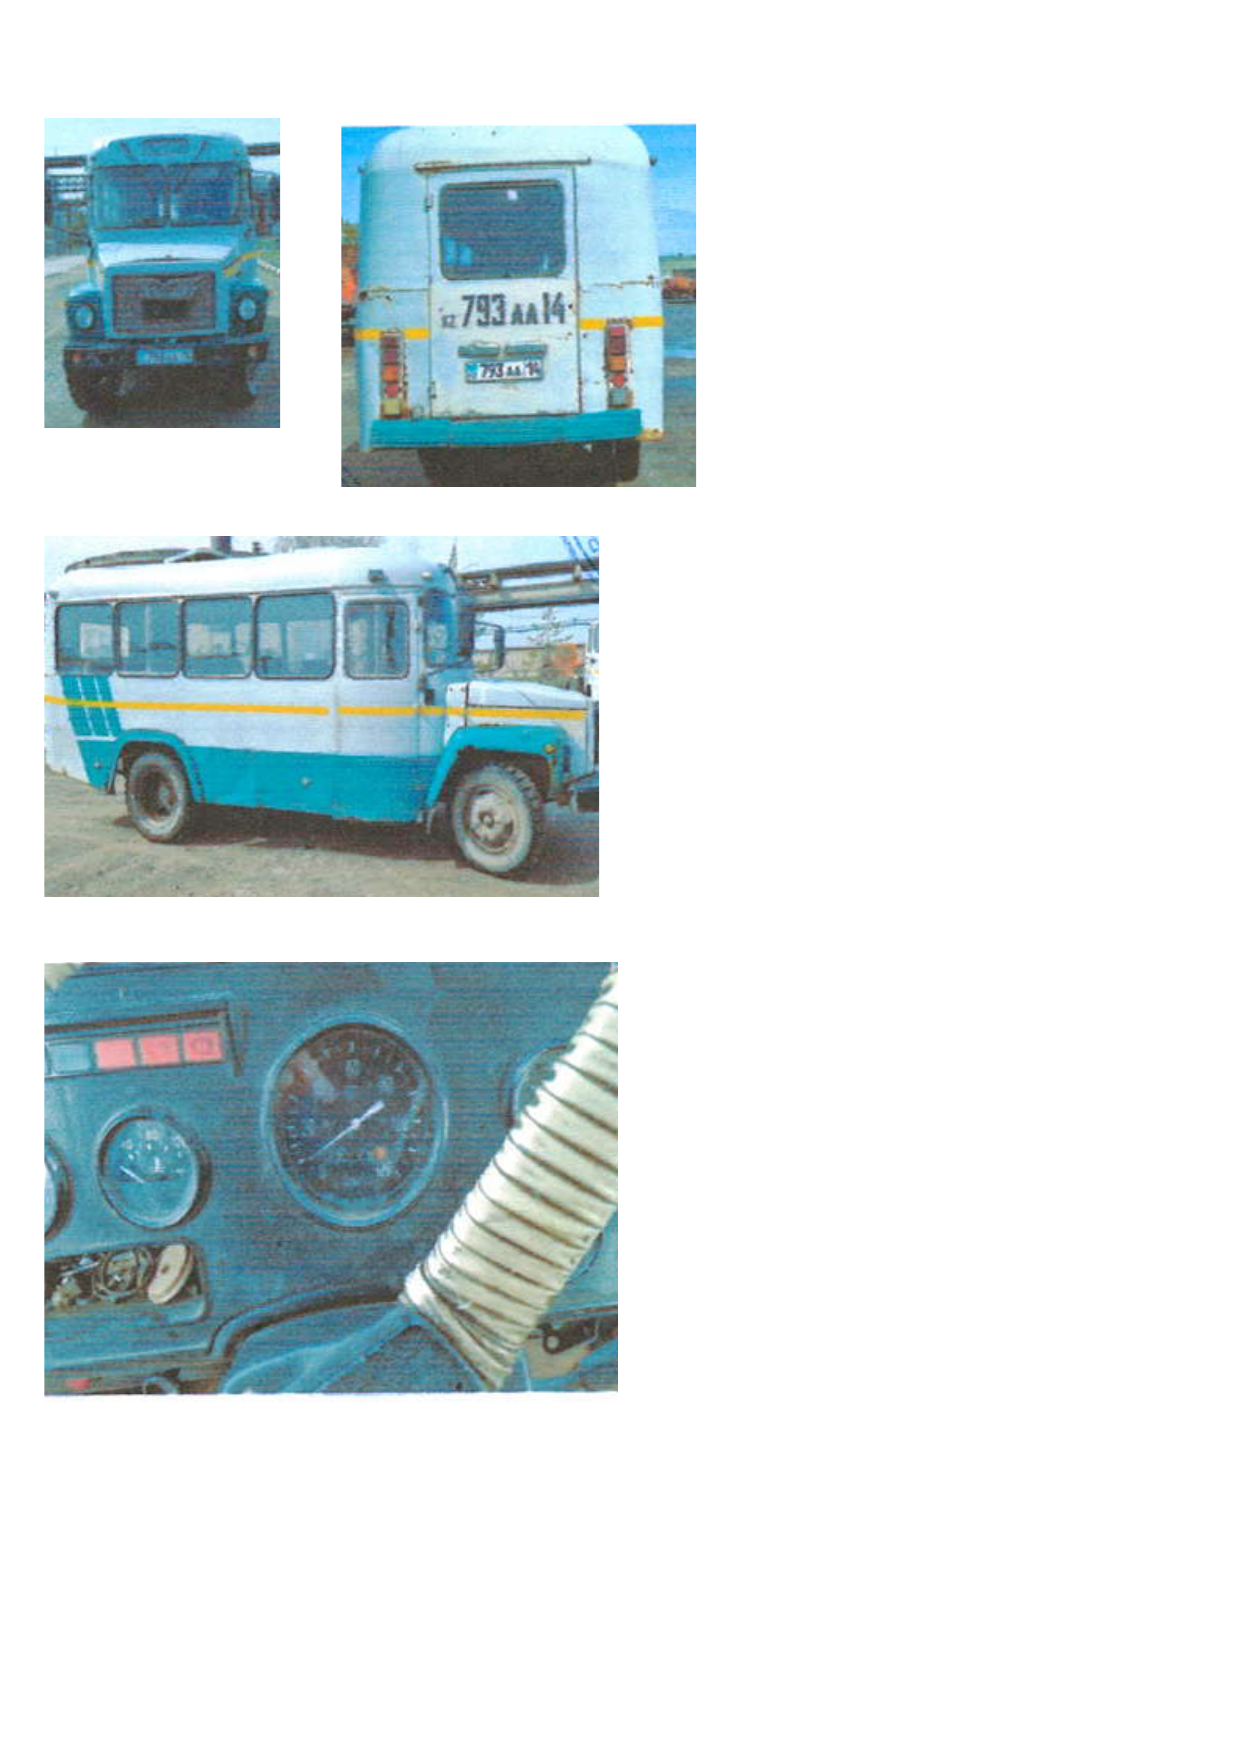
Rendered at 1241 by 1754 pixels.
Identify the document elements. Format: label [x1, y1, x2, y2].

picture [44, 962, 618, 1404]
picture [44, 536, 600, 897]
picture [341, 118, 697, 487]
picture [44, 118, 281, 428]
